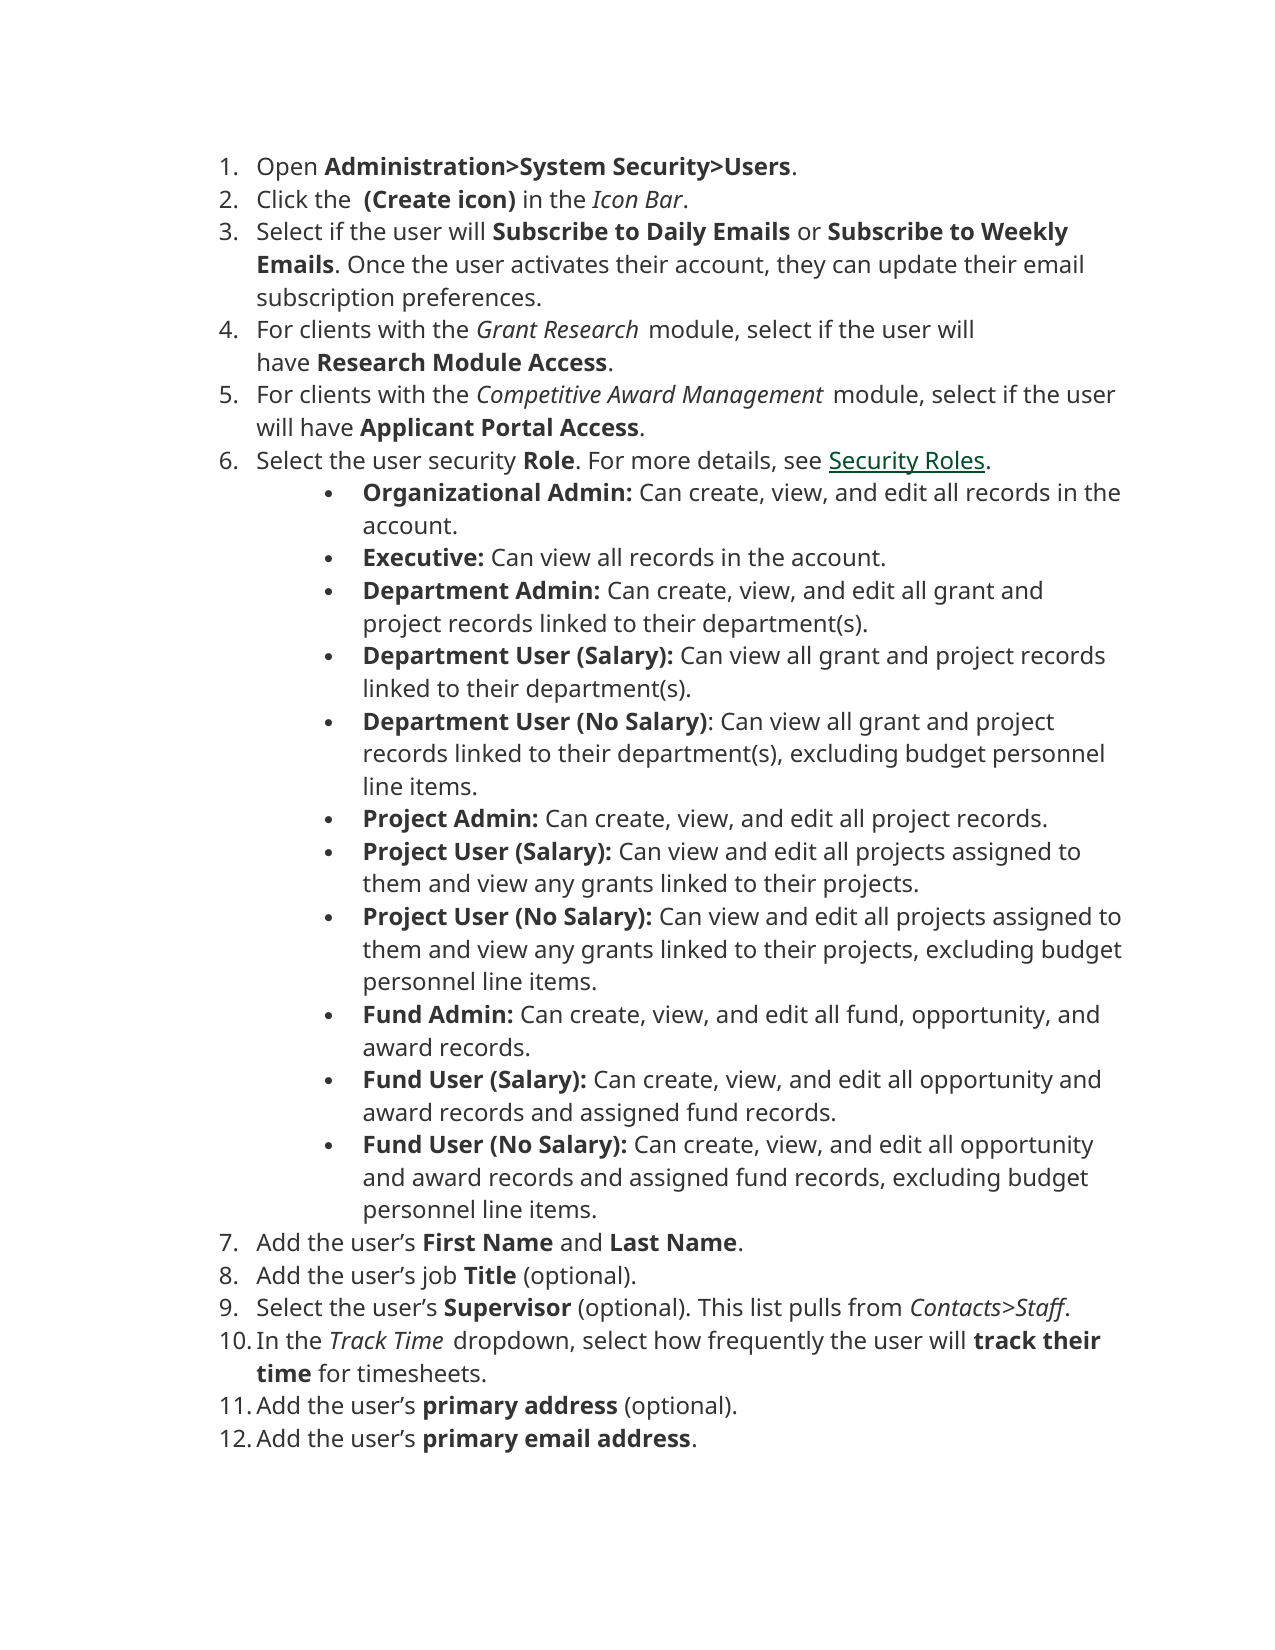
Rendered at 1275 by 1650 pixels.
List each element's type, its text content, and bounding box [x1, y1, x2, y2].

list Fund Admin: Can create, view, and edit all fund, opportunity, and award records. [325, 998, 1125, 1063]
list In the Track Time dropdown, select how frequently the user will track their time for timesheets. [219, 1324, 1125, 1389]
list Department User (Salary): Can view all grant and project records linked to their department(s). [325, 639, 1125, 704]
list For clients with the Competitive Award Management module, select if the user will have Applicant Portal Access. [219, 378, 1125, 443]
list Department User (No Salary): Can view all grant and project records linked to their department(s), excluding budget personnel line items. [325, 704, 1125, 802]
list Select the user security Role. For more details, see Security Roles. [219, 443, 1125, 476]
list Department Admin: Can create, view, and edit all grant and project records linked to their department(s). [325, 574, 1125, 639]
list Add the user’s primary address (optional). [219, 1389, 1125, 1422]
list Add the user’s job Title (optional). [219, 1258, 1125, 1291]
list Fund User (No Salary): Can create, view, and edit all opportunity and award records and assigned fund records, excluding budget personnel line items. [325, 1128, 1125, 1226]
list Organizational Admin: Can create, view, and edit all records in the account. [325, 476, 1125, 541]
list Add the user’s primary email address. [219, 1422, 1125, 1454]
list Add the user’s First Name and Last Name. [219, 1226, 1125, 1258]
list Project User (No Salary): Can view and edit all projects assigned to them and view any grants linked to their projects, excluding budget personnel line items. [325, 900, 1125, 998]
list Project User (Salary): Can view and edit all projects assigned to them and view any grants linked to their projects. [325, 835, 1125, 900]
list Select if the user will Subscribe to Daily Emails or Subscribe to Weekly Emails. Once the user activates their account, they can update their email subscription preferences. [219, 215, 1125, 313]
list Executive: Can view all records in the account. [325, 541, 1125, 574]
list Click the (Create icon) in the Icon Bar. [219, 183, 1125, 215]
list For clients with the Grant Research module, select if the user will have Research Module Access. [219, 313, 1125, 378]
list Fund User (Salary): Can create, view, and edit all opportunity and award records and assigned fund records. [325, 1063, 1125, 1128]
list Open Administration>System Security>Users. [219, 150, 1125, 183]
list Project Admin: Can create, view, and edit all project records. [325, 802, 1125, 835]
list Select the user’s Supervisor (optional). This list pulls from Contacts>Staff. [219, 1291, 1125, 1324]
